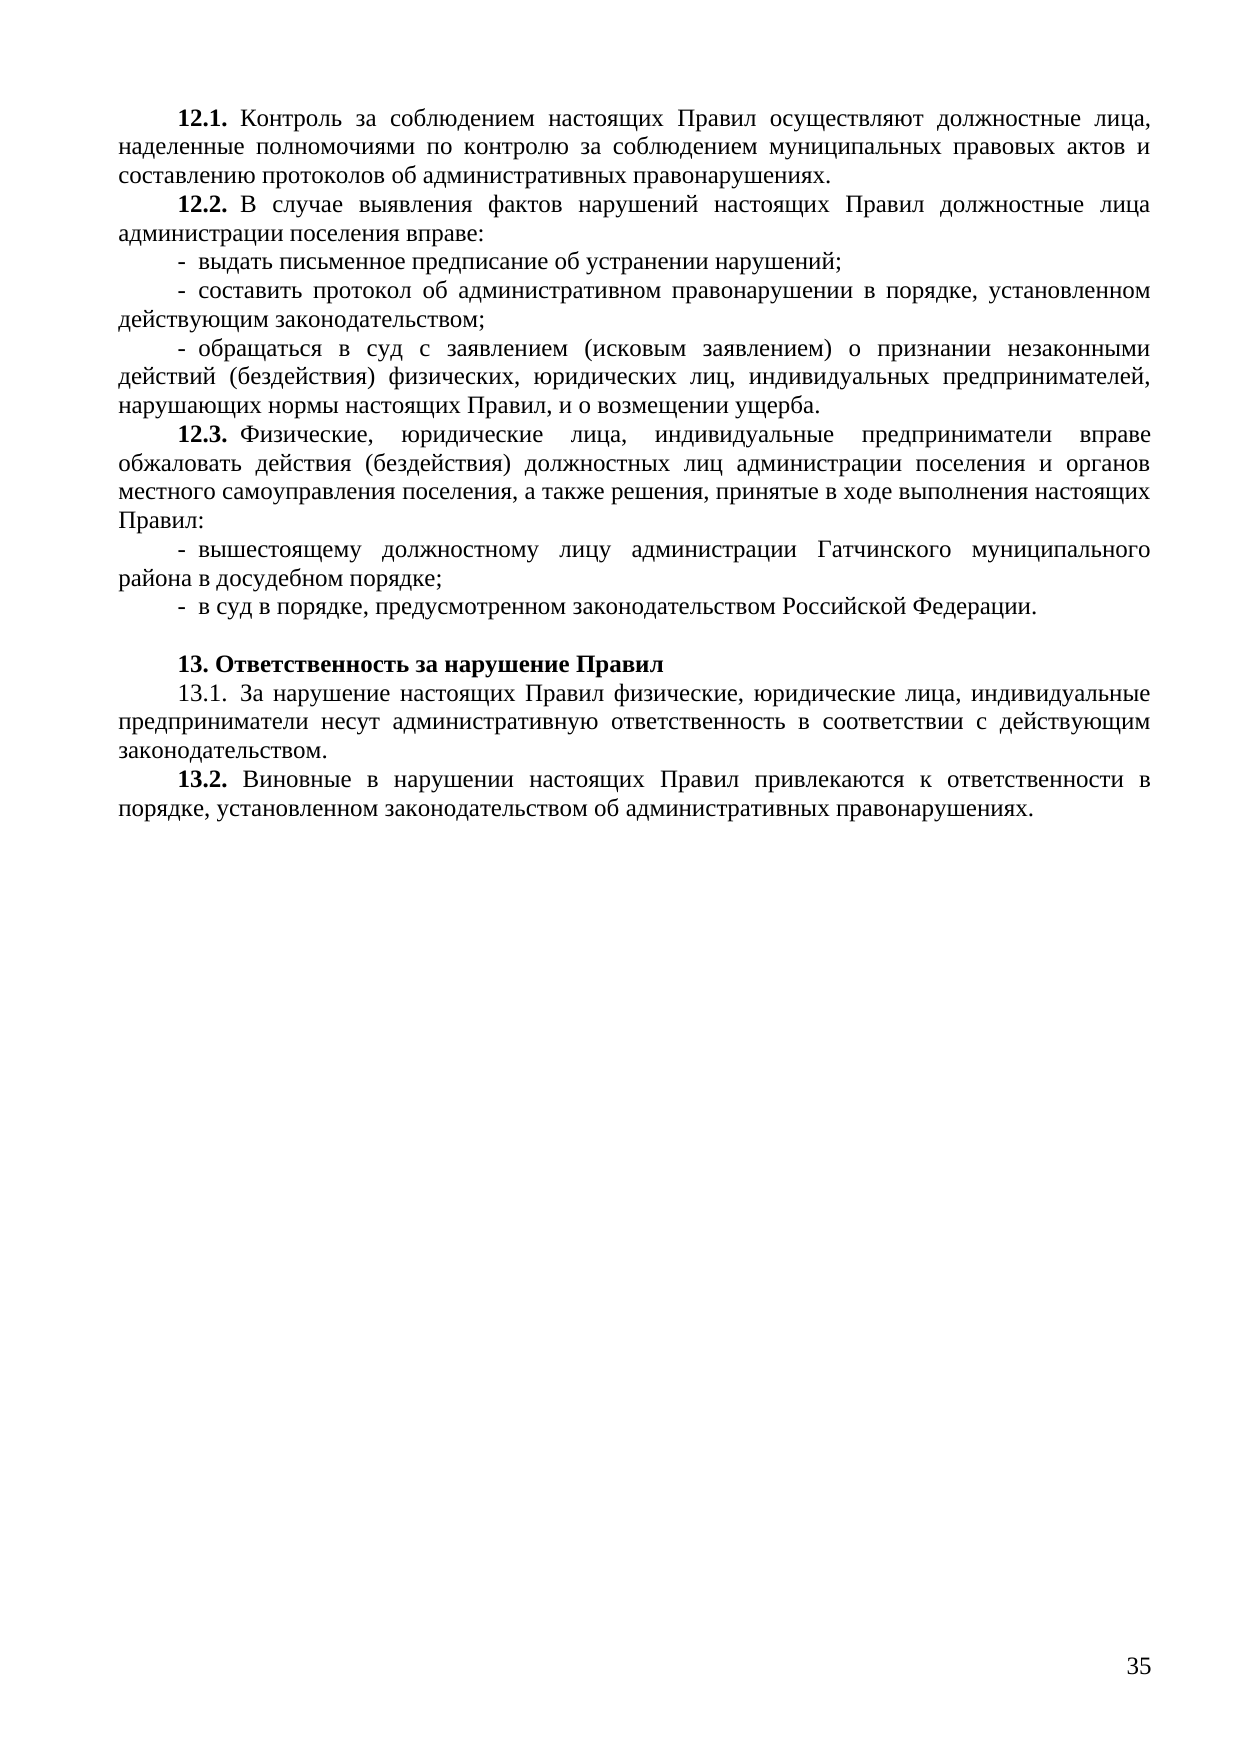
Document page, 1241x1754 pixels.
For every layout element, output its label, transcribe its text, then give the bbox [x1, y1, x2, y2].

text 13. Ответственность за нарушение Правил [118, 649, 1152, 678]
text - обращаться в суд с заявлением (исковым заявлением) о признании незаконными действий (бездействия) физических, юридических лиц, индивидуальных предпринимателей, нарушающих нормы настоящих Правил, и о возмещении ущерба. [118, 333, 1152, 419]
text 12.3. Физические, юридические лица, индивидуальные предприниматели вправе обжаловать действия (бездействия) должностных лиц администрации поселения и органов местного самоуправления поселения, а также решения, принятые в ходе выполнения настоящих Правил: [118, 419, 1152, 534]
text 12.2. В случае выявления фактов нарушений настоящих Правил должностные лица администрации поселения вправе: [118, 189, 1152, 246]
text 13.2. Виновные в нарушении настоящих Правил привлекаются к ответственности в порядке, установленном законодательством об административных правонарушениях. [118, 764, 1152, 821]
text - в суд в порядке, предусмотренном законодательством Российской Федерации. [118, 591, 1152, 620]
text - выдать письменное предписание об устранении нарушений; [118, 246, 1152, 275]
text - составить протокол об административном правонарушении в порядке, установленном действующим законодательством; [118, 275, 1152, 333]
text - вышестоящему должностному лицу администрации Гатчинского муниципального района в досудебном порядке; [118, 534, 1152, 591]
text 12.1. Контроль за соблюдением настоящих Правил осуществляют должностные лица, наделенные полномочиями по контролю за соблюдением муниципальных правовых актов и составлению протоколов об административных правонарушениях. [118, 103, 1152, 189]
text 13.1. За нарушение настоящих Правил физические, юридические лица, индивидуальные предприниматели несут административную ответственность в соответствии с действующим законодательством. [118, 678, 1152, 764]
